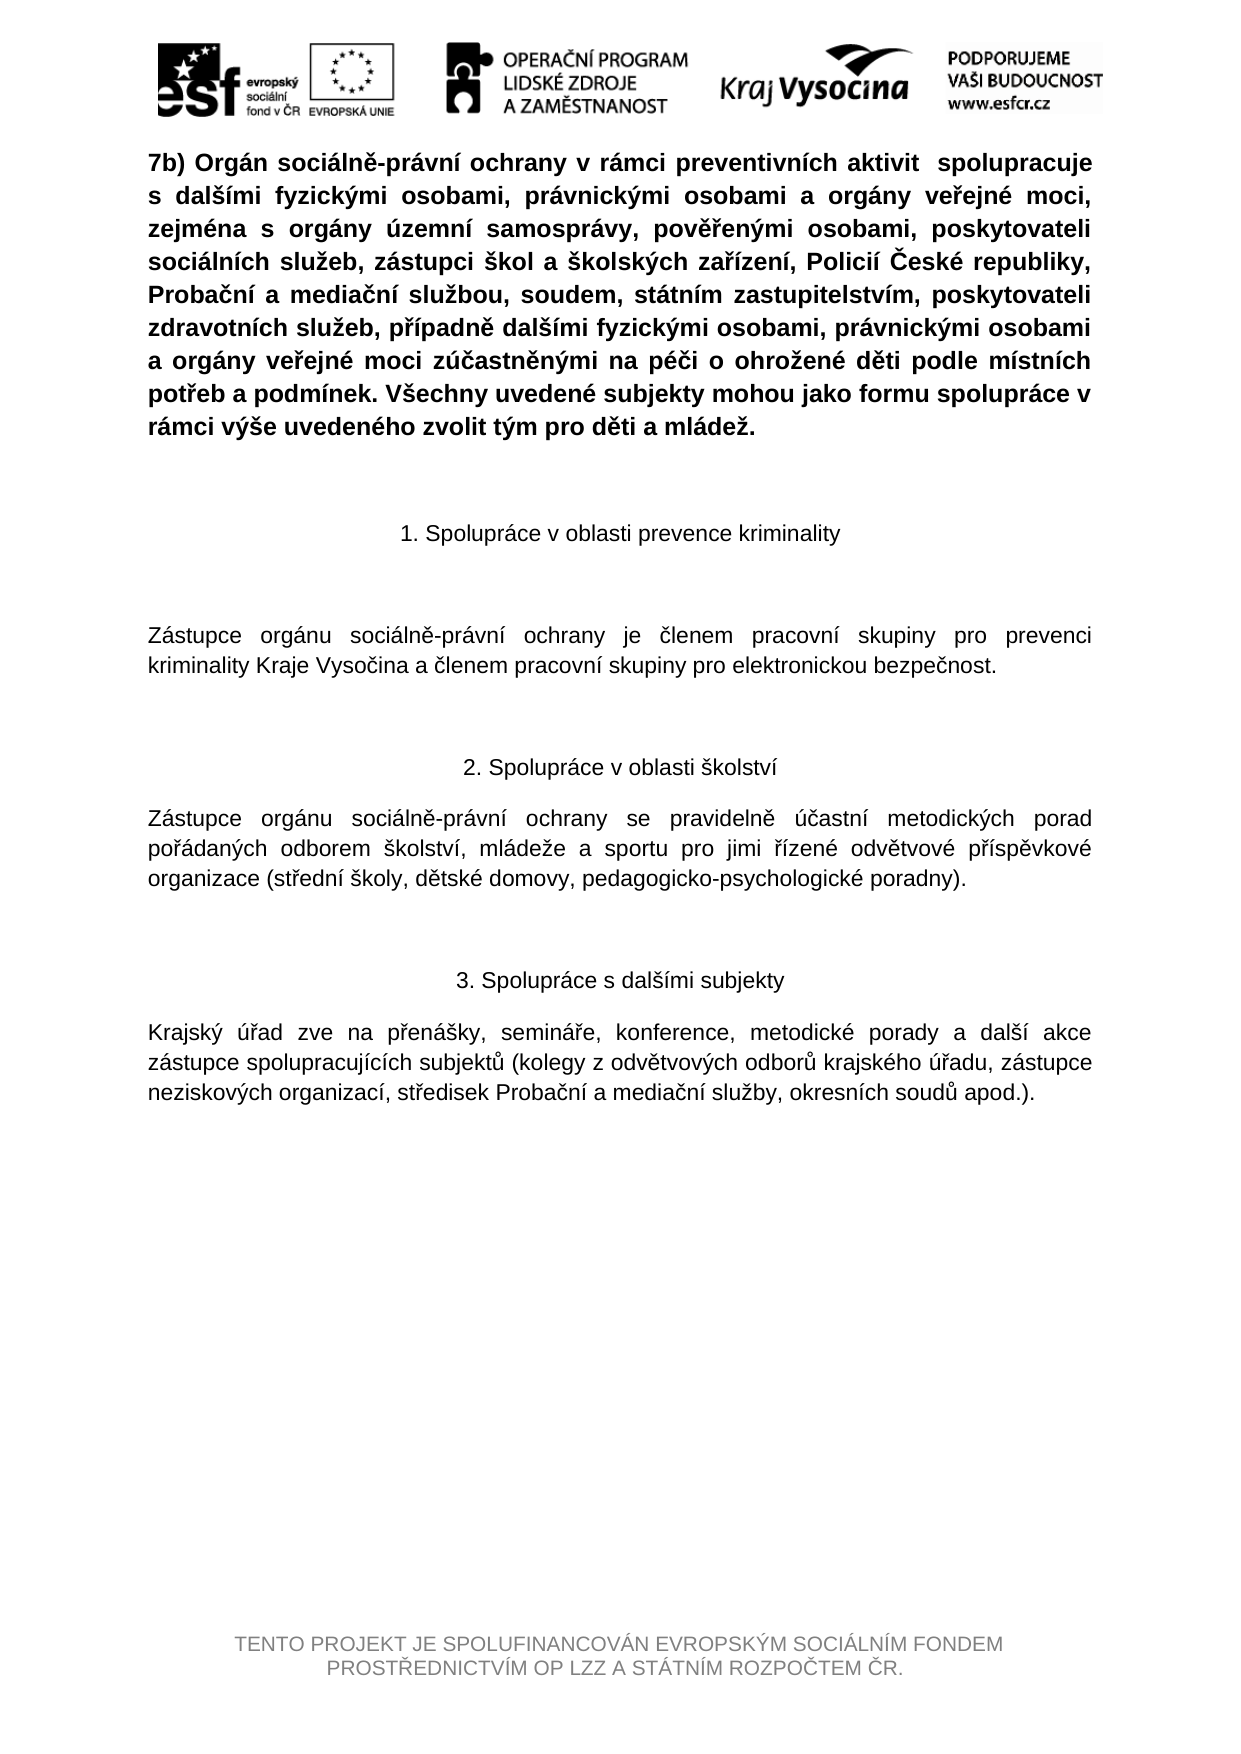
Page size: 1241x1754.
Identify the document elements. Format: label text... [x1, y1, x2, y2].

text 3. Spolupráce s dalšími subjekty [148, 967, 1093, 994]
text Zástupce orgánu sociálně-právní ochrany je členem pracovní skupiny pro prevenci kriminality Kraje Vysočina a členem pracovní skupiny pro elektronickou bezpečnost. [148, 622, 1093, 678]
text Krajský úřad zve na přenášky, semináře, konference, metodické porady a další akce zástupce spolupracujících subjektů (kolegy z odvětvových odborů krajského úřadu, zástupce neziskových organizací, středisek Probační a mediační služby, okresních soudů apod.). [148, 1018, 1093, 1105]
text 1. Spolupráce v oblasti prevence kriminality [148, 519, 1093, 546]
text Zástupce orgánu sociálně-právní ochrany se pravidelně účastní metodických porad pořádaných odborem školství, mládeže a sportu pro jimi řízené odvětvové příspěvkové organizace (střední školy, dětské domovy, pedagogicko-psychologické poradny). [148, 805, 1093, 892]
picture [158, 42, 1104, 117]
text 2. Spolupráce v oblasti školství [148, 754, 1093, 780]
text 7b) Orgán sociálně-právní ochrany v rámci preventivních aktivit spolupracuje s dalšími fyzickými osobami, právnickými osobami a orgány veřejné moci, zejména s orgány územní samosprávy, pověřenými osobami, poskytovateli sociálních služeb, zástupci škol a školských zařízení, Policií České republiky, Probační a mediační službou, soudem, státním zastupitelstvím, poskytovateli zdravotních služeb, případně dalšími fyzickými osobami, právnickými osobami a orgány veřejné moci zúčastněnými na péči o ohrožené děti podle místních potřeb a podmínek. Všechny uvedené subjekty mohou jako formu spolupráce v rámci výše uvedeného zvolit tým pro děti a mládež. [148, 148, 1093, 441]
